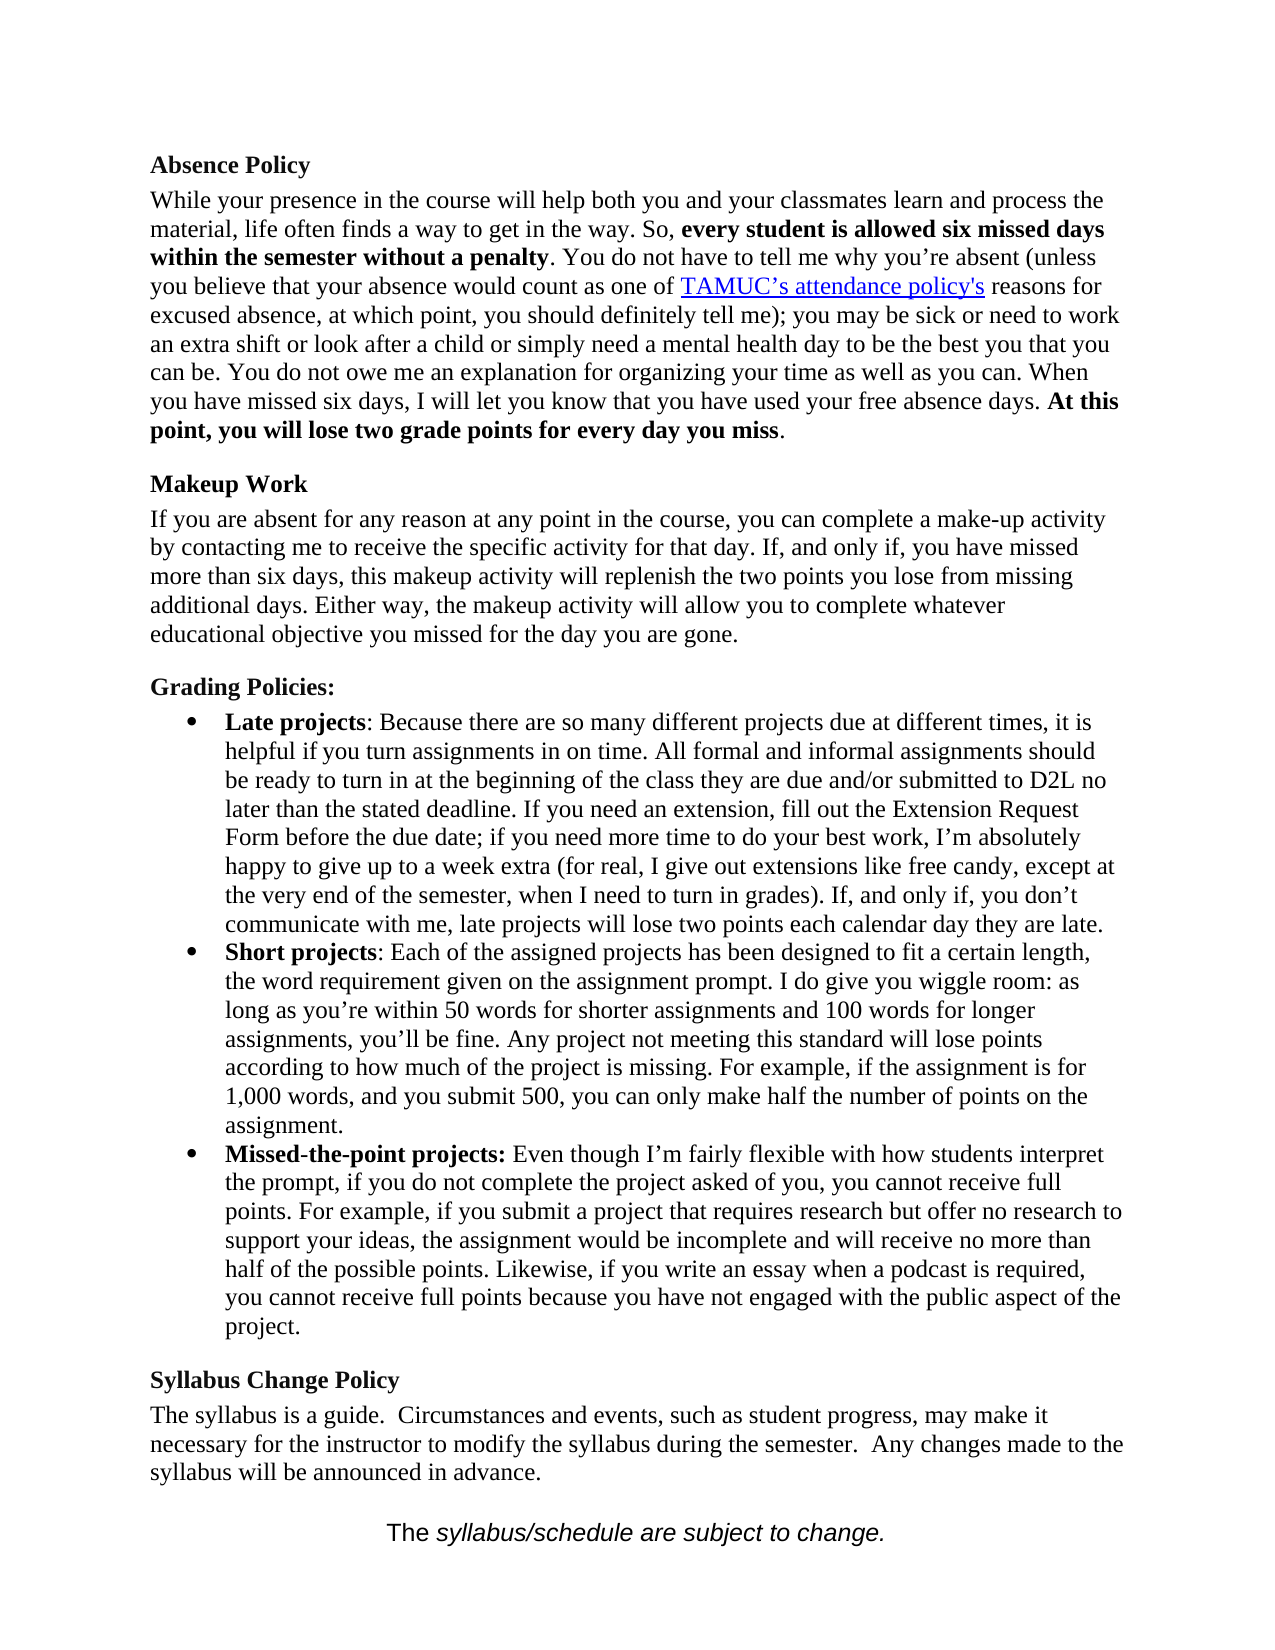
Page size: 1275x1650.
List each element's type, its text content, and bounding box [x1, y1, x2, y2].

list Short projects: Each of the assigned projects has been designed to fit a certain length, the word requirement given on the assignment prompt. I do give you wiggle room: as long as you’re within 50 words for shorter assignments and 100 words for longer assignments, you’ll be fine. Any project not meeting this standard will lose points according to how much of the project is missing. For example, if the assignment is for 1,000 words, and you submit 500, you can only make half the number of points on the assignment. [187, 937, 1125, 1139]
subtitle Makeup Work [150, 469, 1125, 497]
list Late projects: Because there are so many different projects due at different times, it is helpful if you turn assignments in on time. All formal and informal assignments should be ready to turn in at the beginning of the class they are due and/or submitted to D2L no later than the stated deadline. If you need an extension, fill out the Extension Request Form before the due date; if you need more time to do your best work, I’m absolutely happy to give up to a week extra (for real, I give out extensions like free candy, except at the very end of the semester, when I need to turn in grades). If, and only if, you don’t communicate with me, late projects will lose two points each calendar day they are late. [187, 707, 1125, 937]
subtitle Absence Policy [150, 150, 1125, 179]
list Missed-the-point projects: Even though I’m fairly flexible with how students interpret the prompt, if you do not complete the project asked of you, you cannot receive full points. For example, if you submit a project that requires research but offer no research to support your ideas, the assignment would be incomplete and will receive no more than half of the possible points. Likewise, if you write an essay when a podcast is required, you cannot receive full points because you have not engaged with the public aspect of the project. [187, 1139, 1125, 1340]
text If you are absent for any reason at any point in the course, you can complete a make-up activity by contacting me to receive the specific activity for that day. If, and only if, you have missed more than six days, this makeup activity will replenish the two points you lose from missing additional days. Either way, the makeup activity will allow you to complete whatever educational objective you missed for the day you are gone. [150, 504, 1125, 647]
text The syllabus is a guide. Circumstances and events, such as student progress, may make it necessary for the instructor to modify the syllabus during the semester. Any changes made to the syllabus will be announced in advance. [150, 1400, 1125, 1486]
subtitle Syllabus Change Policy [150, 1365, 1125, 1394]
text While your presence in the course will help both you and your classmates learn and process the material, life often finds a way to get in the way. So, every student is allowed six missed days within the semester without a penalty. You do not have to tell me why you’re absent (unless you believe that your absence would count as one of TAMUC’s attendance policy's reasons for excused absence, at which point, you should definitely tell me); you may be sick or need to work an extra shift or look after a child or simply need a mental health day to be the best you that you can be. You do not owe me an explanation for organizing your time as well as you can. When you have missed six days, I will let you know that you have used your free absence days. At this point, you will lose two grade points for every day you miss. [150, 185, 1125, 444]
subtitle Grading Policies: [150, 672, 1125, 701]
